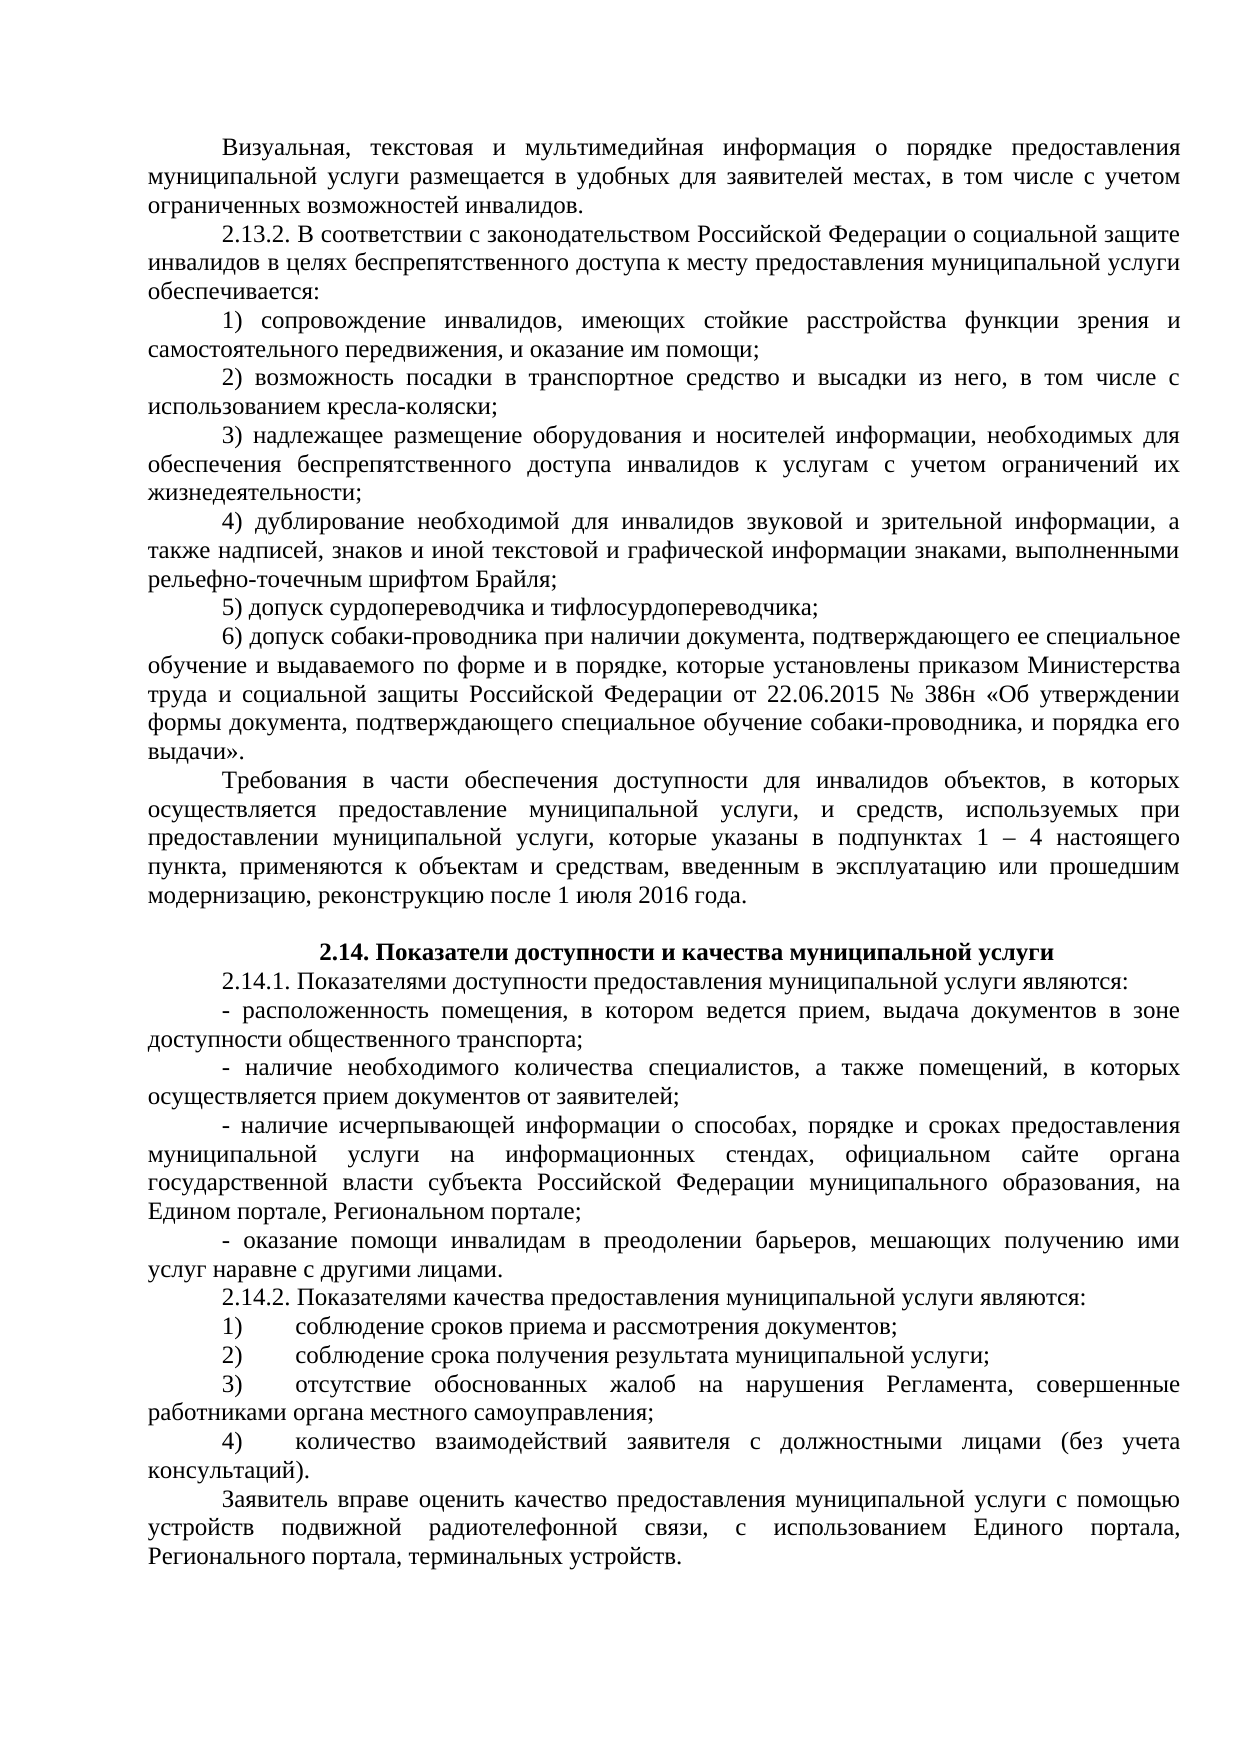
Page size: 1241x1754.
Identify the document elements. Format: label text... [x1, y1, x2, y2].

text 2) возможность посадки в транспортное средство и высадки из него, в том числе с использованием кресла-коляски; [148, 362, 1181, 420]
text 2.14.2. Показателями качества предоставления муниципальной услуги являются: [148, 1282, 1181, 1311]
text 1) сопровождение инвалидов, имеющих стойкие расстройства функции зрения и самостоятельного передвижения, и оказание им помощи; [148, 305, 1181, 362]
text 4) дублирование необходимой для инвалидов звуковой и зрительной информации, а также надписей, знаков и иной текстовой и графической информации знаками, выполненными рельефно-точечным шрифтом Брайля; [148, 506, 1181, 592]
text Визуальная, текстовая и мультимедийная информация о порядке предоставления муниципальной услуги размещается в удобных для заявителей местах, в том числе с учетом ограниченных возможностей инвалидов. [148, 132, 1181, 219]
text 3) надлежащее размещение оборудования и носителей информации, необходимых для обеспечения беспрепятственного доступа инвалидов к услугам с учетом ограничений их жизнедеятельности; [148, 420, 1181, 506]
text - расположенность помещения, в котором ведется прием, выдача документов в зоне доступности общественного транспорта; [148, 995, 1181, 1052]
list отсутствие обоснованных жалоб на нарушения Регламента, совершенные работниками органа местного самоуправления; [148, 1369, 1181, 1426]
list соблюдение сроков приема и рассмотрения документов; [148, 1311, 1181, 1340]
list соблюдение срока получения результата муниципальной услуги; [148, 1340, 1181, 1369]
text 5) допуск сурдопереводчика и тифлосурдопереводчика; [148, 592, 1181, 621]
text 6) допуск собаки-проводника при наличии документа, подтверждающего ее специальное обучение и выдаваемого по форме и в порядке, которые установлены приказом Министерства труда и социальной защиты Российской Федерации от 22.06.2015 № 386н «Об утверждении формы документа, подтверждающего специальное обучение собаки-проводника, и порядка его выдачи». [148, 621, 1181, 765]
text 2.14.1. Показателями доступности предоставления муниципальной услуги являются: [148, 966, 1181, 995]
text Требования в части обеспечения доступности для инвалидов объектов, в которых осуществляется предоставление муниципальной услуги, и средств, используемых при предоставлении муниципальной услуги, которые указаны в подпунктах 1 – 4 настоящего пункта, применяются к объектам и средствам, введенным в эксплуатацию или прошедшим модернизацию, реконструкцию после 1 июля 2016 года. [148, 765, 1181, 909]
text - наличие необходимого количества специалистов, а также помещений, в которых осуществляется прием документов от заявителей; [148, 1052, 1181, 1110]
list количество взаимодействий заявителя с должностными лицами (без учета консультаций). [148, 1426, 1181, 1484]
text - наличие исчерпывающей информации о способах, порядке и сроках предоставления муниципальной услуги на информационных стендах, официальном сайте органа государственной власти субъекта Российской Федерации муниципального образования, на Едином портале, Региональном портале; [148, 1110, 1181, 1225]
text 2.13.2. В соответствии с законодательством Российской Федерации о социальной защите инвалидов в целях беспрепятственного доступа к месту предоставления муниципальной услуги обеспечивается: [148, 219, 1181, 305]
text - оказание помощи инвалидам в преодолении барьеров, мешающих получению ими услуг наравне с другими лицами. [148, 1225, 1181, 1282]
text 2.14. Показатели доступности и качества муниципальной услуги [148, 937, 1181, 966]
text Заявитель вправе оценить качество предоставления муниципальной услуги с помощью устройств подвижной радиотелефонной связи, с использованием Единого портала, Регионального портала, терминальных устройств. [148, 1484, 1181, 1570]
